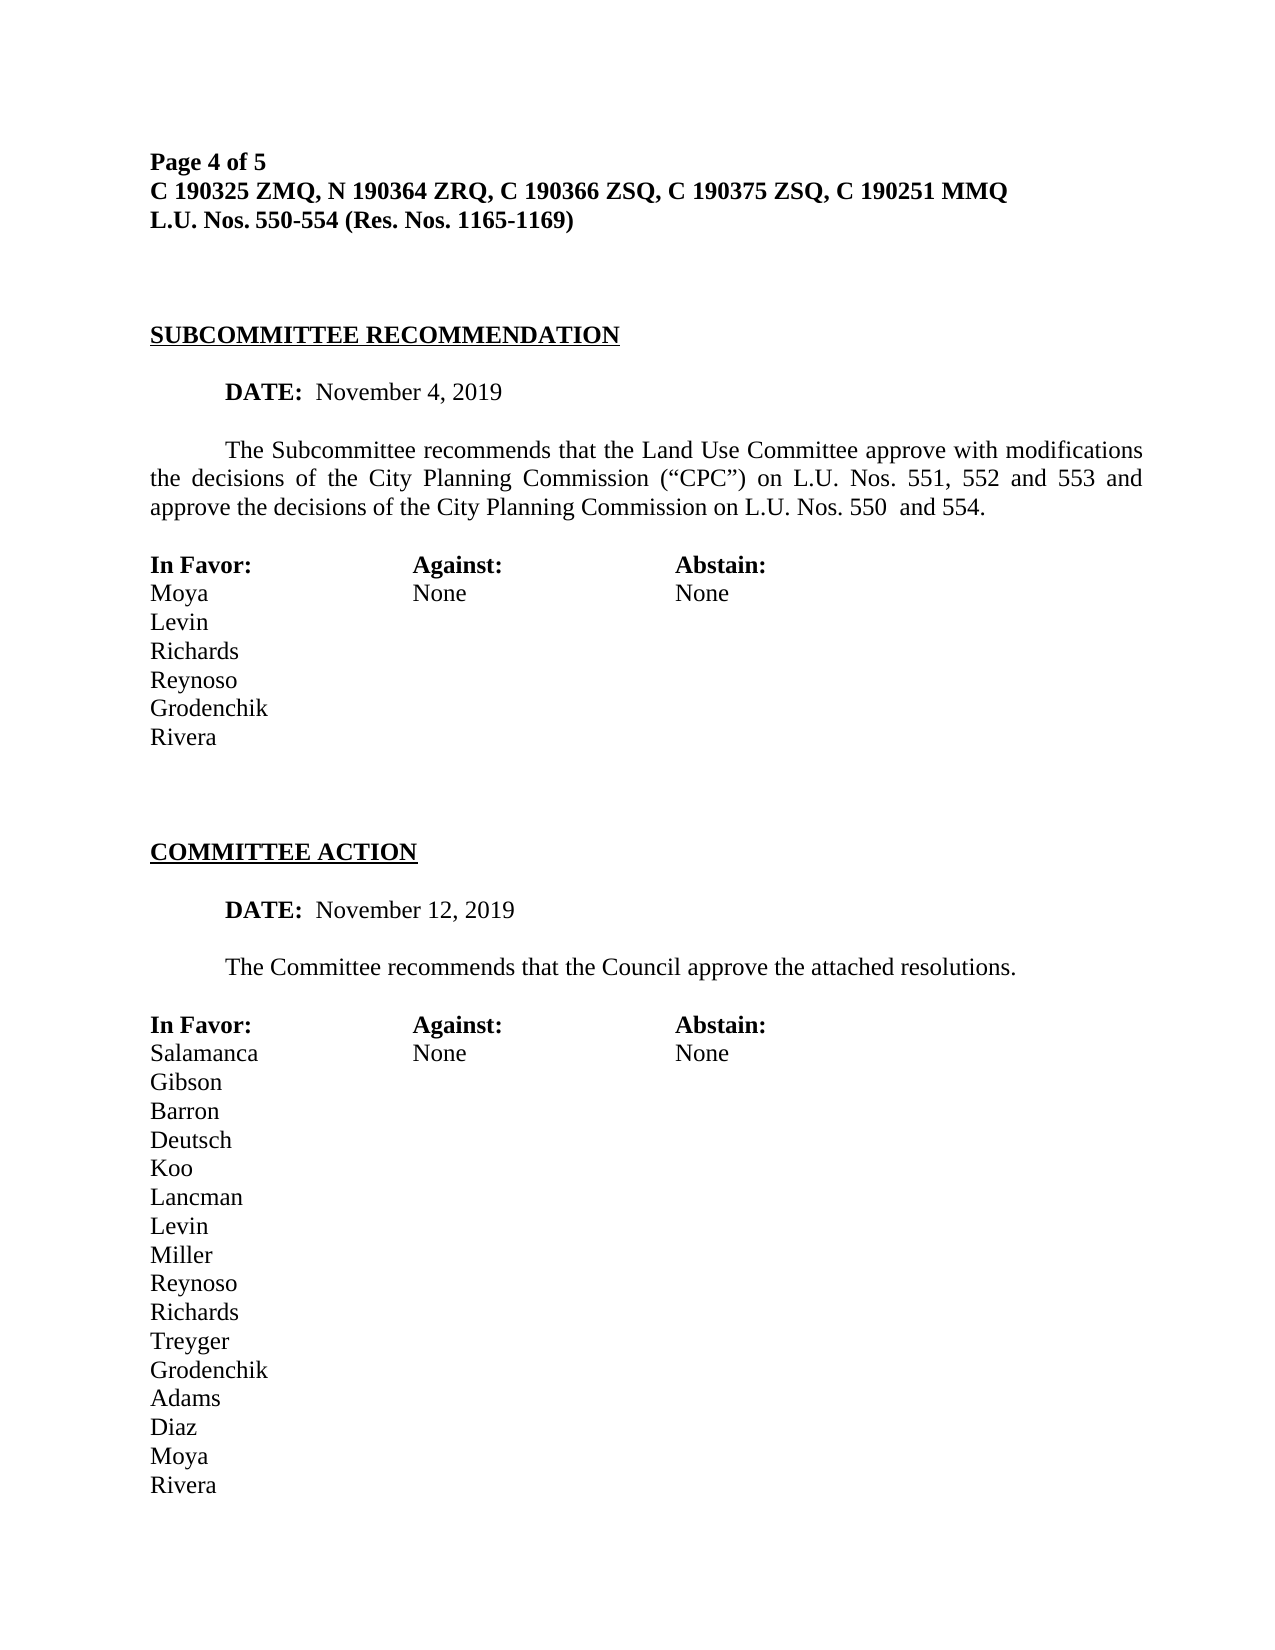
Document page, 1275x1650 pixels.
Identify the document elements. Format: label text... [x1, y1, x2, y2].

text Rivera [150, 722, 1125, 751]
text Grodenchik [150, 1355, 1125, 1383]
text Gibson [150, 1067, 1125, 1096]
text Rivera [150, 1470, 1125, 1498]
text Grodenchik [150, 693, 1125, 722]
text Deutsch [150, 1125, 1125, 1153]
text Moya [150, 1441, 1125, 1470]
text Barron [150, 1096, 1125, 1125]
text COMMITTEE ACTION [150, 837, 1125, 866]
text DATE: [150, 377, 1125, 406]
text Levin [150, 607, 1125, 636]
text Miller [150, 1240, 1125, 1268]
text Lancman [150, 1182, 1125, 1211]
text Reynoso [150, 665, 1125, 693]
text Richards [150, 1297, 1125, 1326]
text Koo [150, 1153, 1125, 1182]
subtitle SUBCOMMITTEE RECOMMENDATION [150, 320, 1125, 348]
text In Favor: Against: Abstain: [150, 1010, 1125, 1038]
text Salamanca None None [150, 1038, 1125, 1067]
text Diaz [150, 1412, 1125, 1441]
text Adams [150, 1383, 1125, 1412]
text The Committee recommends that the Council the attached resolutions. [150, 952, 1125, 981]
text Moya None None [150, 578, 1125, 607]
text DATE: [150, 895, 1125, 923]
text The Subcommittee recommends that the Land Use Committee approve with modifications the decisions of the City Planning Commission (“CPC”) on L.U. Nos. 551, 552 and 553 and approve the decisions of the City Planning Commission on L.U. Nos. 550 and 554. [150, 435, 1144, 521]
text Treyger [150, 1326, 1125, 1355]
text In Favor: Against: Abstain: [150, 550, 1125, 578]
text Reynoso [150, 1268, 1125, 1297]
text Levin [150, 1211, 1125, 1240]
text Richards [150, 636, 1125, 665]
